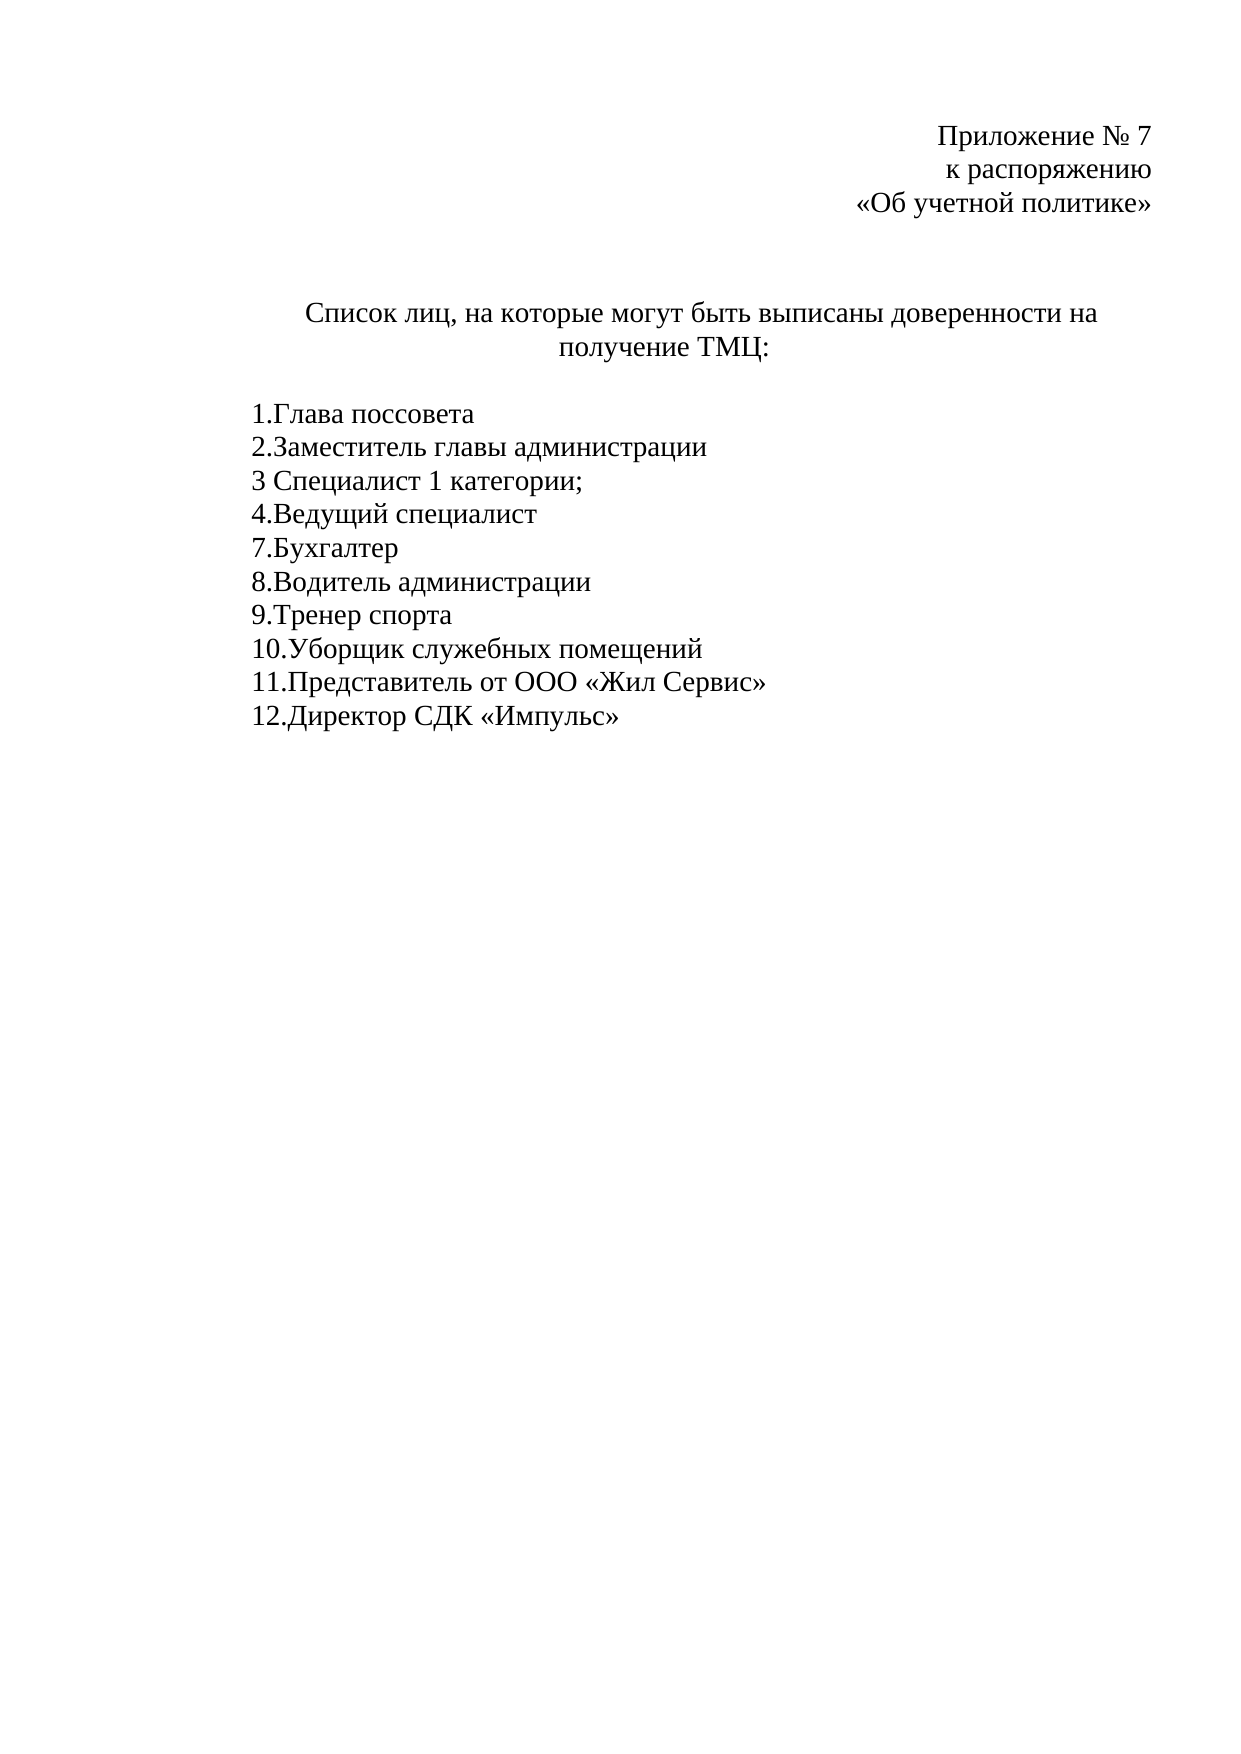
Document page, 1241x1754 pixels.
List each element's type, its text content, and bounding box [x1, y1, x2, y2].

text 9.Тренер спорта [177, 597, 1152, 631]
text 12.Директор СДК «Импульс» [177, 698, 1152, 731]
text 2.Заместитель главы администрации [177, 429, 1152, 463]
text 4.Ведущий специалист [177, 497, 1152, 530]
text 1.Глава поссовета [177, 396, 1152, 429]
text 10.Уборщик служебных помещений [177, 631, 1152, 664]
text 8.Водитель администрации [177, 564, 1152, 597]
text Список лиц, на которые могут быть выписаны доверенности на получение ТМЦ: [177, 295, 1152, 362]
text Приложение № 7 [177, 118, 1152, 152]
text «Об учетной политике» [177, 185, 1152, 219]
text 7.Бухгалтер [177, 530, 1152, 564]
text 3 Специалист 1 категории; [177, 463, 1152, 497]
text к распоряжению [177, 152, 1152, 185]
text 11.Представитель от ООО «Жил Сервис» [177, 664, 1152, 698]
